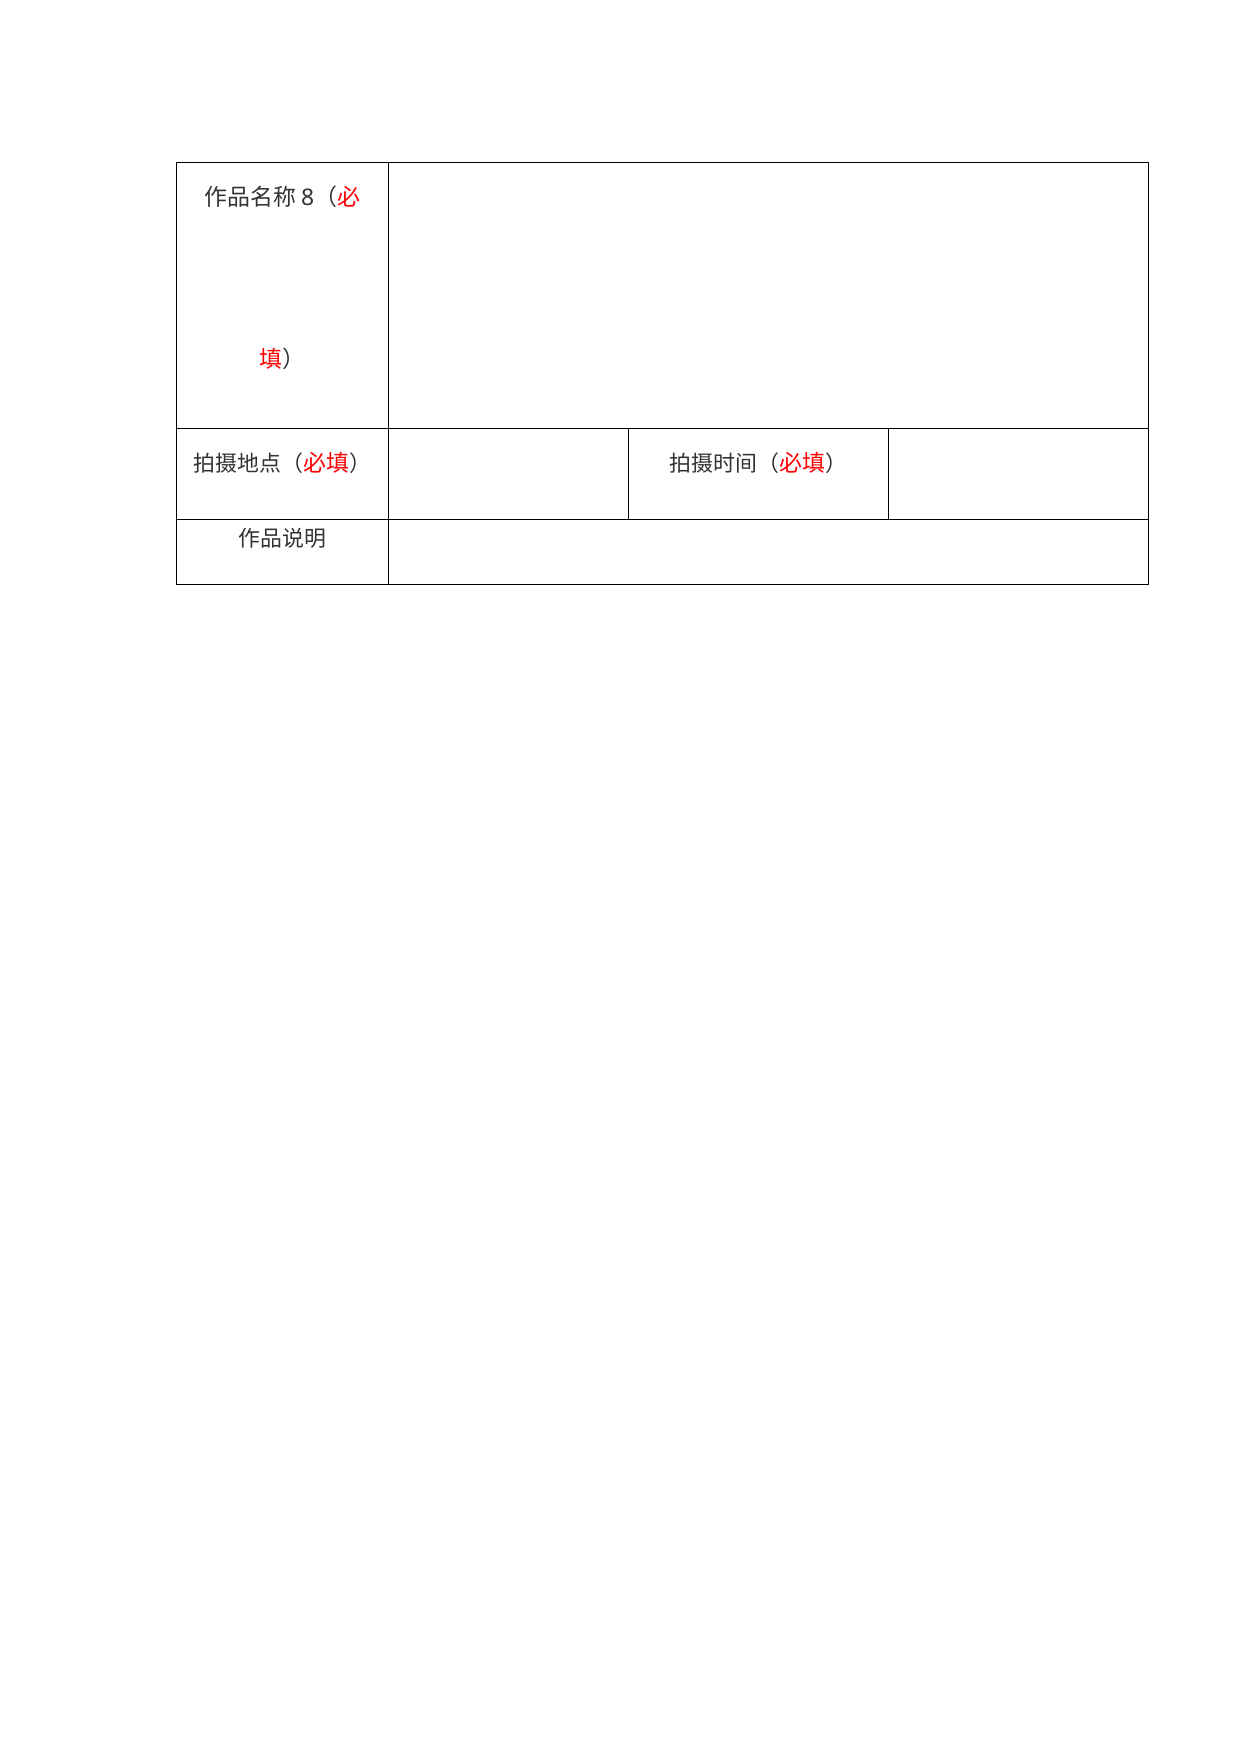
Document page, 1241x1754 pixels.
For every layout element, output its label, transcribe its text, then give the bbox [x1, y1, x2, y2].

table_cell [889, 429, 1148, 519]
table_cell [389, 163, 1148, 428]
table_cell [389, 520, 1148, 584]
table_cell 作品名称8（必填） [177, 163, 388, 428]
table_cell 拍摄时间（必填） [629, 429, 888, 519]
table_cell 拍摄地点（必填） [177, 429, 388, 519]
table_cell [389, 429, 628, 519]
table_cell 作品说明 [177, 520, 388, 584]
